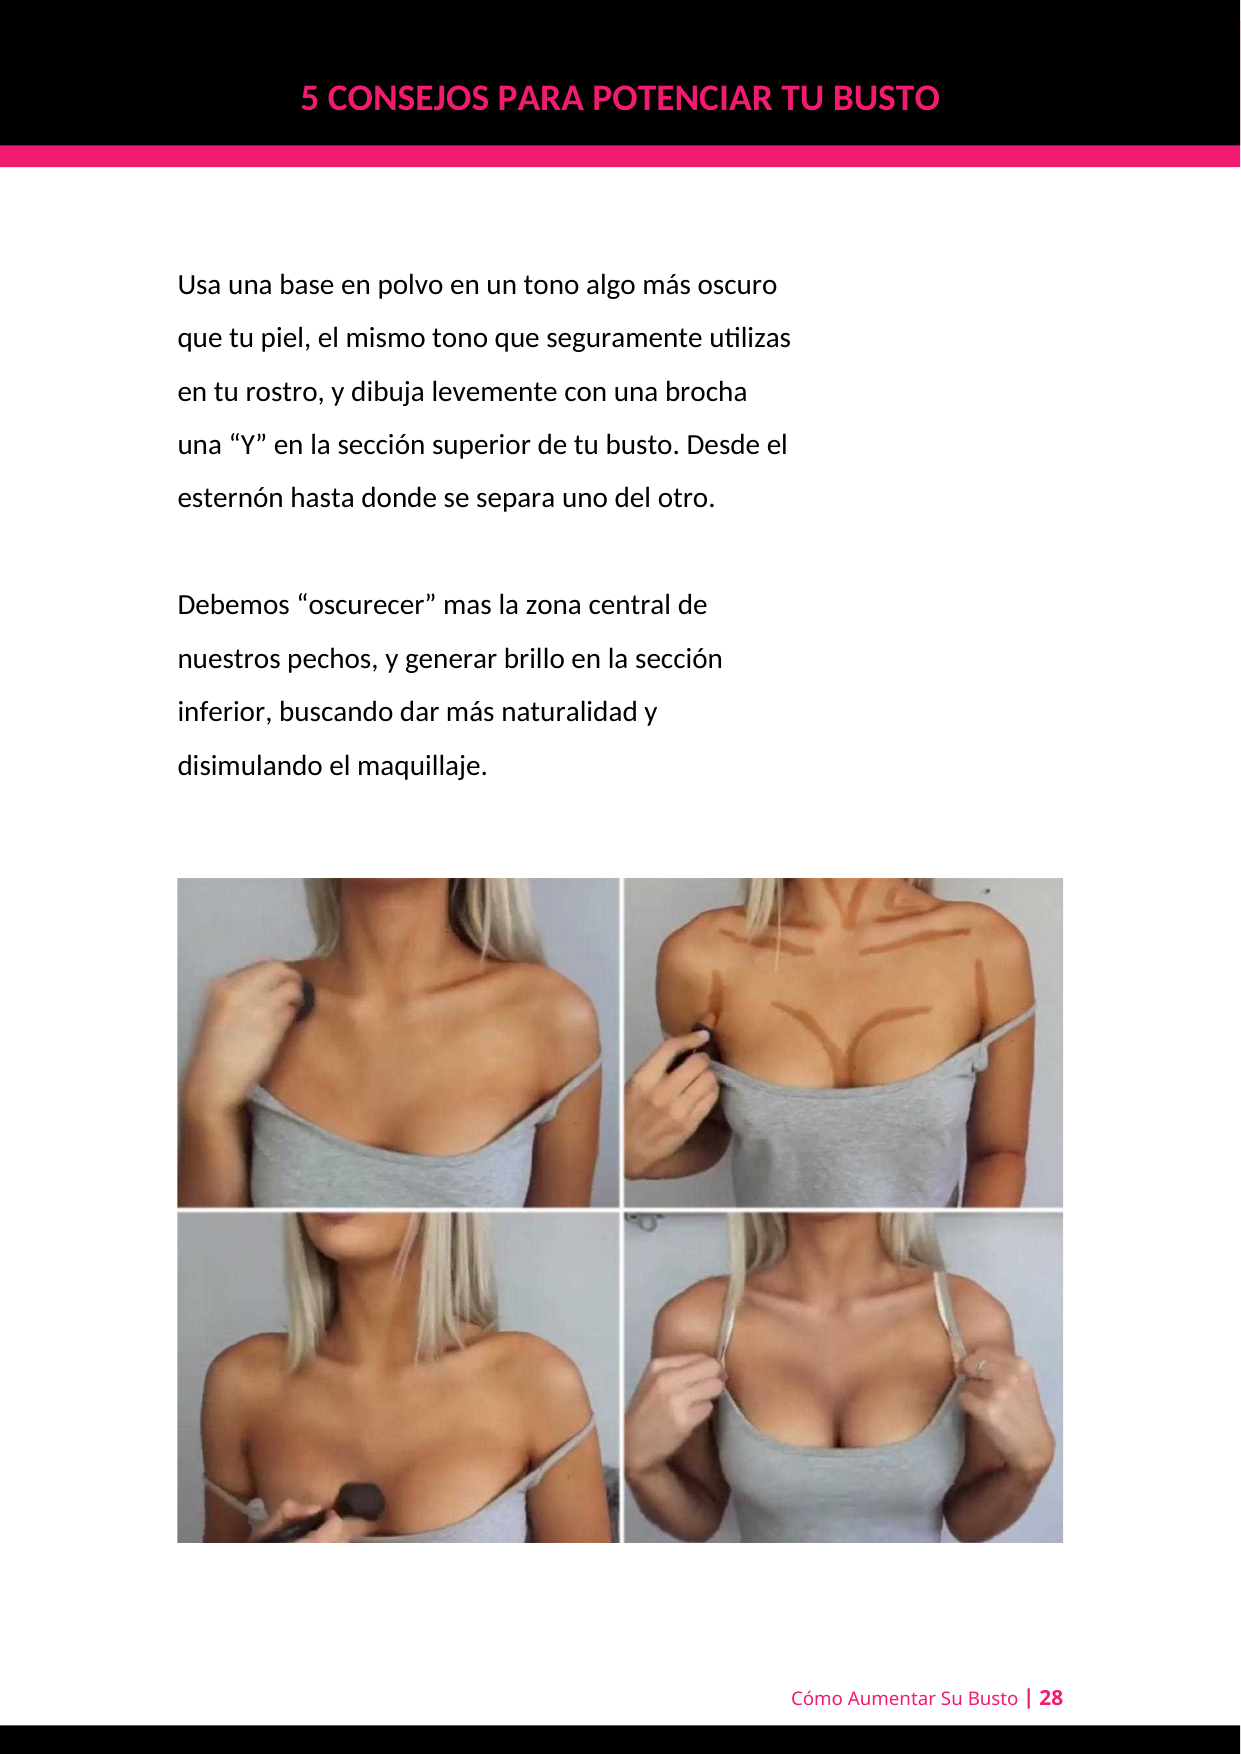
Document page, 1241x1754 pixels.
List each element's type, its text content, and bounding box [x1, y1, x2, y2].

text Usa una base en polvo en un tono algo más oscuro que tu piel, el mismo tono que seguramente utilizas en tu rostro, y dibuja levemente con una brocha una “Y” en la sección superior de tu busto. Desde el esternón hasta donde se separa uno del otro. Debemos “oscurecer” mas la zona central de nuestros pechos, y generar brillo en la sección inferior, buscando dar más naturalidad y disimulando el maquillaje. [177, 266, 797, 824]
picture [177, 878, 1064, 1543]
